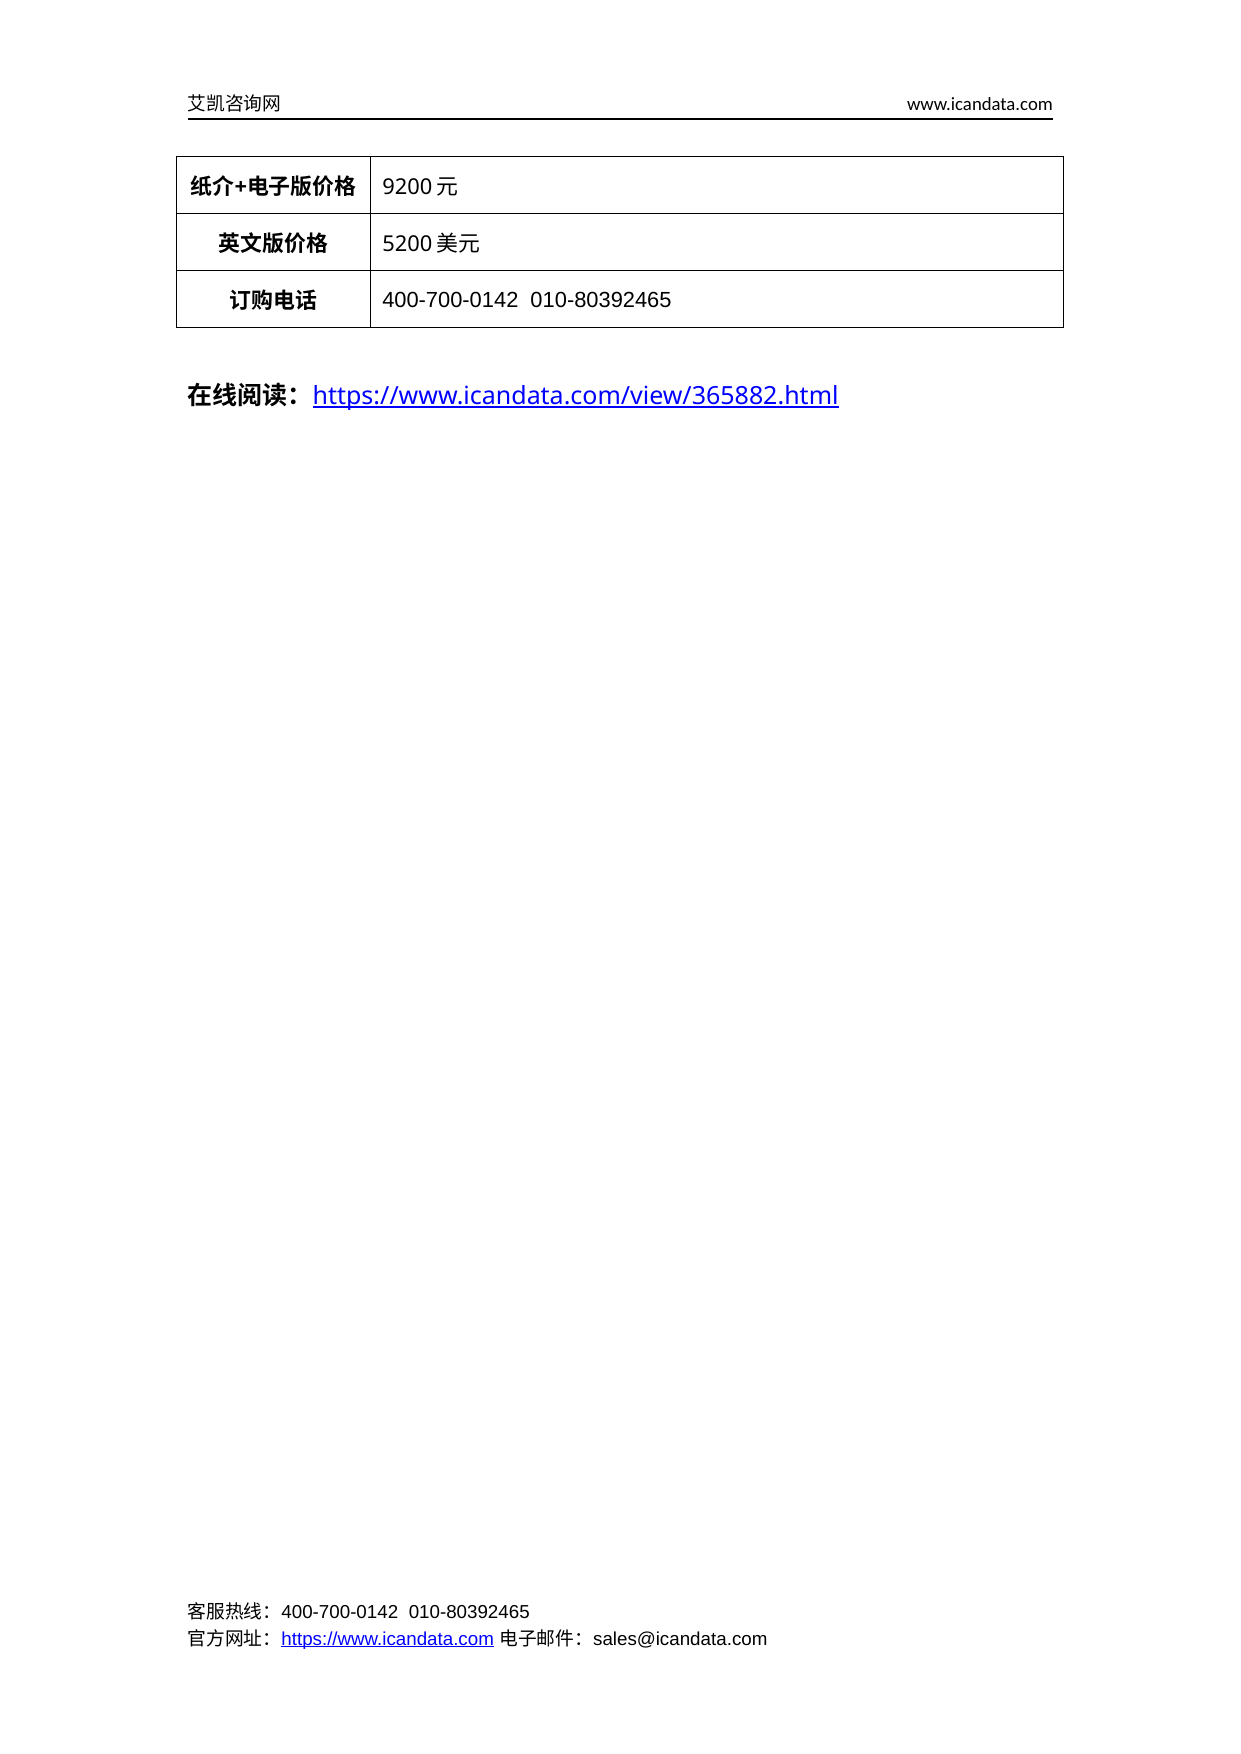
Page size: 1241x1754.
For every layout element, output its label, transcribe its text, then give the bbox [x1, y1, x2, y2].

table_cell 9200元 [371, 157, 1063, 213]
table_cell 纸介+电子版价格 [177, 157, 370, 213]
table_cell 400-700-0142 010-80392465 [371, 271, 1063, 327]
table_cell 订购电话 [177, 271, 370, 327]
table_cell 英文版价格 [177, 214, 370, 270]
text 在线阅读：https://www.icandata.com/view/365882.html [187, 361, 1053, 426]
table_cell 5200美元 [371, 214, 1063, 270]
